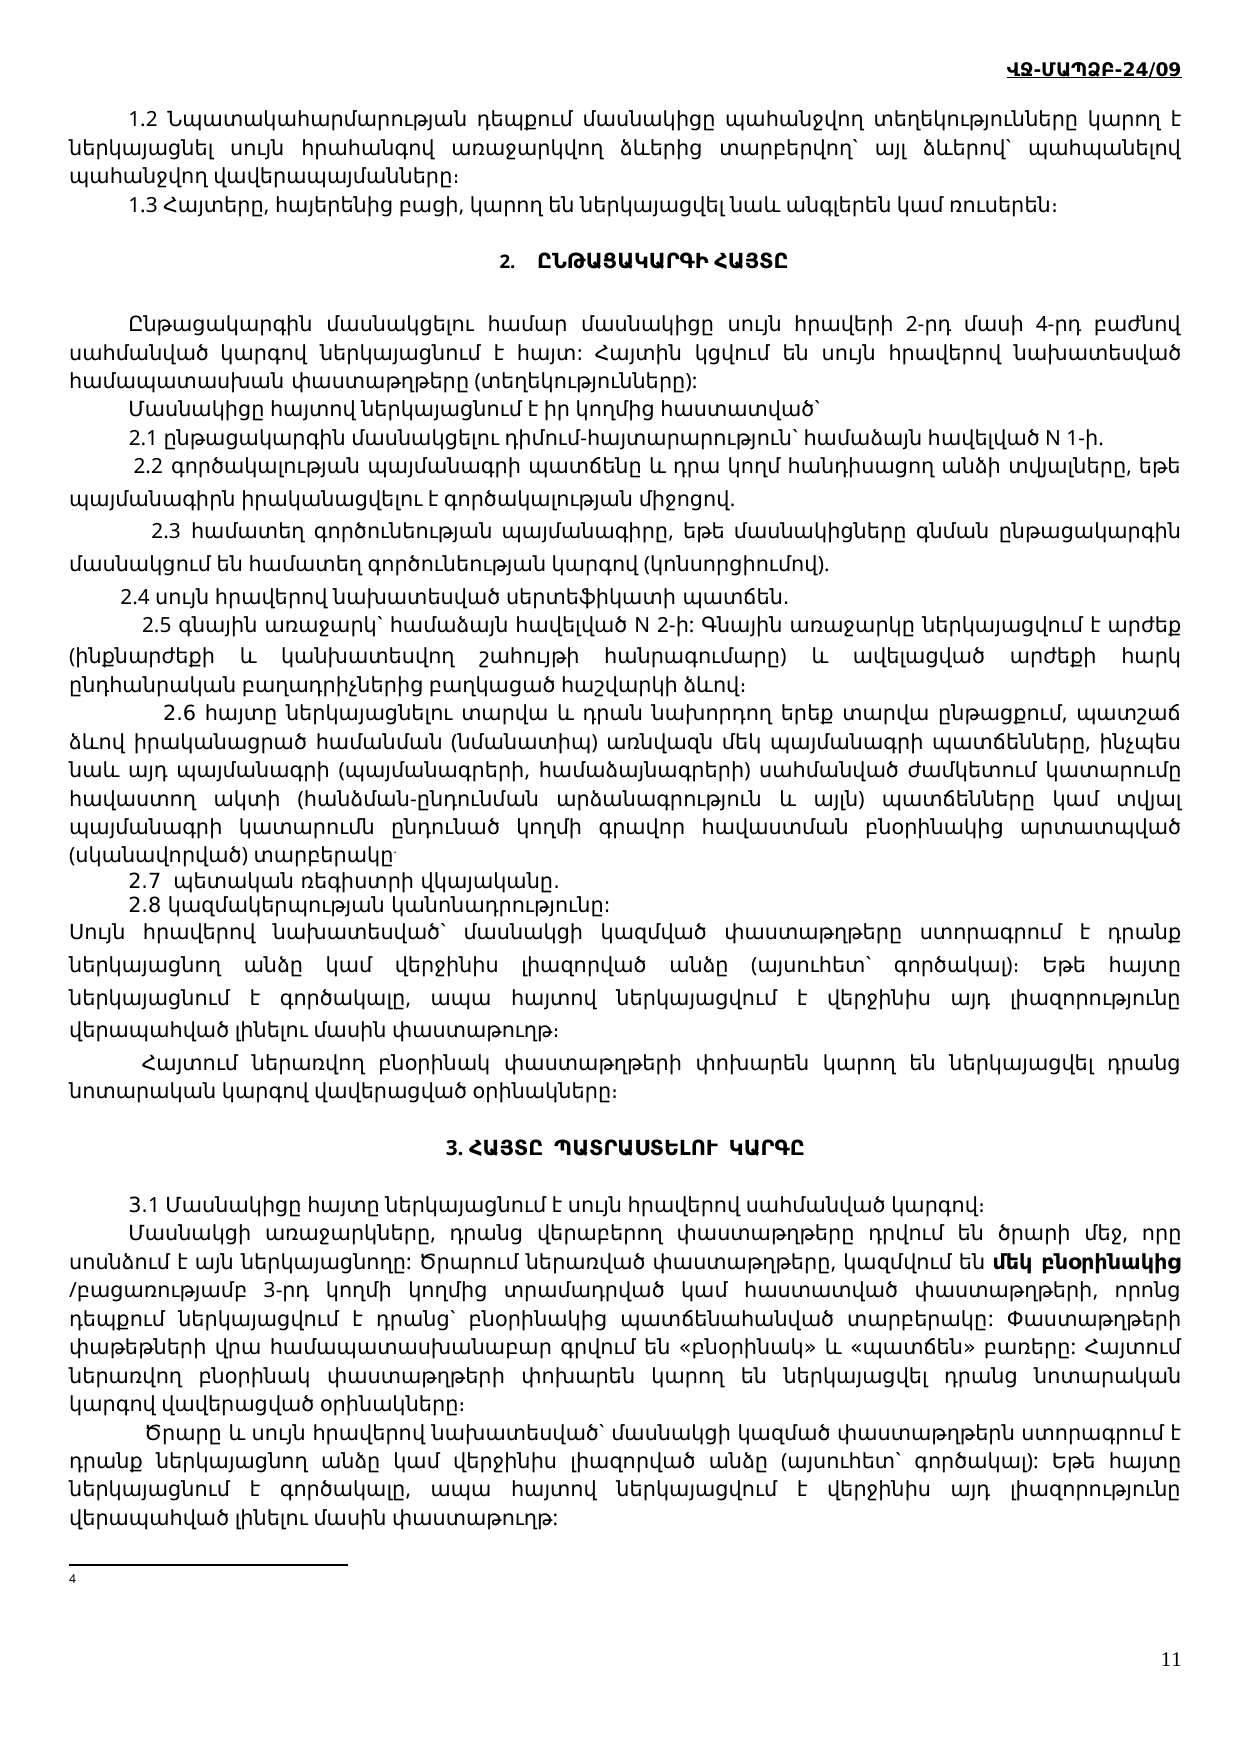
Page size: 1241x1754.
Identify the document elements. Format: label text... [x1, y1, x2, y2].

text 2.7 պետական ռեգիստրի վկայականը. [69, 869, 1181, 893]
text Մասնակիցը հայտով ներկայացնում է իր կողմից հաստատված` [69, 394, 1181, 423]
text 2.4 սույն հրավերով նախատեսված սերտեֆիկատի պատճեն. [69, 582, 1181, 610]
text 2.5 գնային առաջարկ` համաձայն հավելված N 2-ի: Գնային առաջարկը ներկայացվում է արժեք (ինքնարժեքի և կանխատեսվող շահույթի հանրագումարը) և ավելացված արժեքի հարկ ընդհանրական բաղադրիչներից բաղկացած հաշվարկի ձևով։ [69, 610, 1181, 698]
text 3. ՀԱՅՏԸ ՊԱՏՐԱՍՏԵԼՈՒ ԿԱՐԳԸ [69, 1133, 1181, 1162]
text Ծրարը և սույն հրավերով նախատեսված` մասնակցի կազմած փաստաթղթերն ստորագրում է դրանք ներկայացնող անձը կամ վերջինիս լիազորված անձը (այսուհետ` գործակալ): Եթե հայտը ներկայացնում է գործակալը, ապա հայտով ներկայացվում է վերջինիս այդ լիազորությունը վերապահված լինելու մասին փաստաթուղթ: [69, 1418, 1181, 1531]
text 2.1 ընթացակարգին մասնակցելու դիմում-հայտարարություն` համաձայն հավելված N 1-ի. [69, 423, 1181, 451]
text Հայտում ներառվող բնօրինակ փաստաթղթերի փոխարեն կարող են ներկայացվել դրանց նոտարական կարգով վավերացված օրինակները։ [69, 1048, 1181, 1105]
text 2.3 համատեղ գործունեության պայմանագիրը, եթե մասնակիցները գնման ընթացակարգին մասնակցում են համատեղ գործունեության կարգով (կոնսորցիումով). [69, 517, 1181, 578]
text 2.6 հայտը ներկայացնելու տարվա և դրան նախորդող երեք տարվա ընթացքում, պատշաճ ձևով իրականացրած համանման (նմանատիպ) առնվազն մեկ պայմանագրի պատճենները, ինչպես նաև այդ պայմանագրի (պայմանագրերի, համաձայնագրերի) սահմանված ժամկետում կատարումը հավաստող ակտի (հանձման-ընդունման արձանագրություն և այլն) պատճենները կամ տվյալ պայմանագրի կատարումն ընդունած կողմի գրավոր հավաստման բնօրինակից արտատպված (սկանավորված) տարբերակը. [69, 698, 1181, 869]
text 2.2 գործակալության պայմանագրի պատճենը և դրա կողմ հանդիսացող անձի տվյալները, եթե պայմանագիրն իրականացվելու է գործակալության միջոցով. [69, 451, 1181, 512]
text Ընթացակարգին մասնակցելու համար մասնակիցը սույն հրավերի 2-րդ մասի 4-րդ բաժնով սահմանված կարգով ներկայացնում է հայտ: Հայտին կցվում են սույն հրավերով նախատեսված համապատասխան փաստաթղթերը (տեղեկությունները): [69, 309, 1181, 394]
text 3.1 Մասնակիցը հայտը ներկայացնում է սույն հրավերով սահմանված կարգով։ [69, 1190, 1181, 1218]
list ԸՆԹԱՑԱԿԱՐԳԻ ՀԱՅՏԸ [106, 247, 1181, 275]
text 2.8 կազմակերպության կանոնադրությունը: [69, 893, 1181, 917]
text Մասնակցի առաջարկները, դրանց վերաբերող փաստաթղթերը դրվում են ծրարի մեջ, որը սոսնձում է այն ներկայացնողը: Ծրարում ներառված փաստաթղթերը, կազմվում են մեկ բնօրինակից /բացառությամբ 3-րդ կողմի կողմից տրամադրված կամ հաստատված փաստաթղթերի, որոնց դեպքում ներկայացվում է դրանց` բնօրինակից պատճենահանված տարբերակը: Փաստաթղթերի փաթեթների վրա համապատասխանաբար գրվում են «բնօրինակ» և «պատճեն» բառերը: Հայտում ներառվող բնօրինակ փաստաթղթերի փոխարեն կարող են ներկայացվել դրանց նոտարական կարգով վավերացված օրինակները։ [69, 1218, 1181, 1418]
text 1.2 Նպատակահարմարության դեպքում մասնակիցը պահանջվող տեղեկությունները կարող է ներկայացնել սույն հրահանգով առաջարկվող ձևերից տարբերվող` այլ ձևերով` պահպանելով պահանջվող վավերապայմանները։ [69, 104, 1181, 190]
text Սույն հրավերով նախատեսված` մասնակցի կազմված փաստաթղթերը ստորագրում է դրանք ներկայացնող անձը կամ վերջինիս լիազորված անձը (այսուհետ` գործակալ)։ Եթե հայտը ներկայացնում է գործակալը, ապա հայտով ներկայացվում է վերջինիս այդ լիազորությունը վերապահված լինելու մասին փաստաթուղթ։ [69, 917, 1181, 1044]
text 1.3 Հայտերը, հայերենից բացի, կարող են ներկայացվել նաև անգլերեն կամ ռուսերեն։ [69, 190, 1181, 218]
